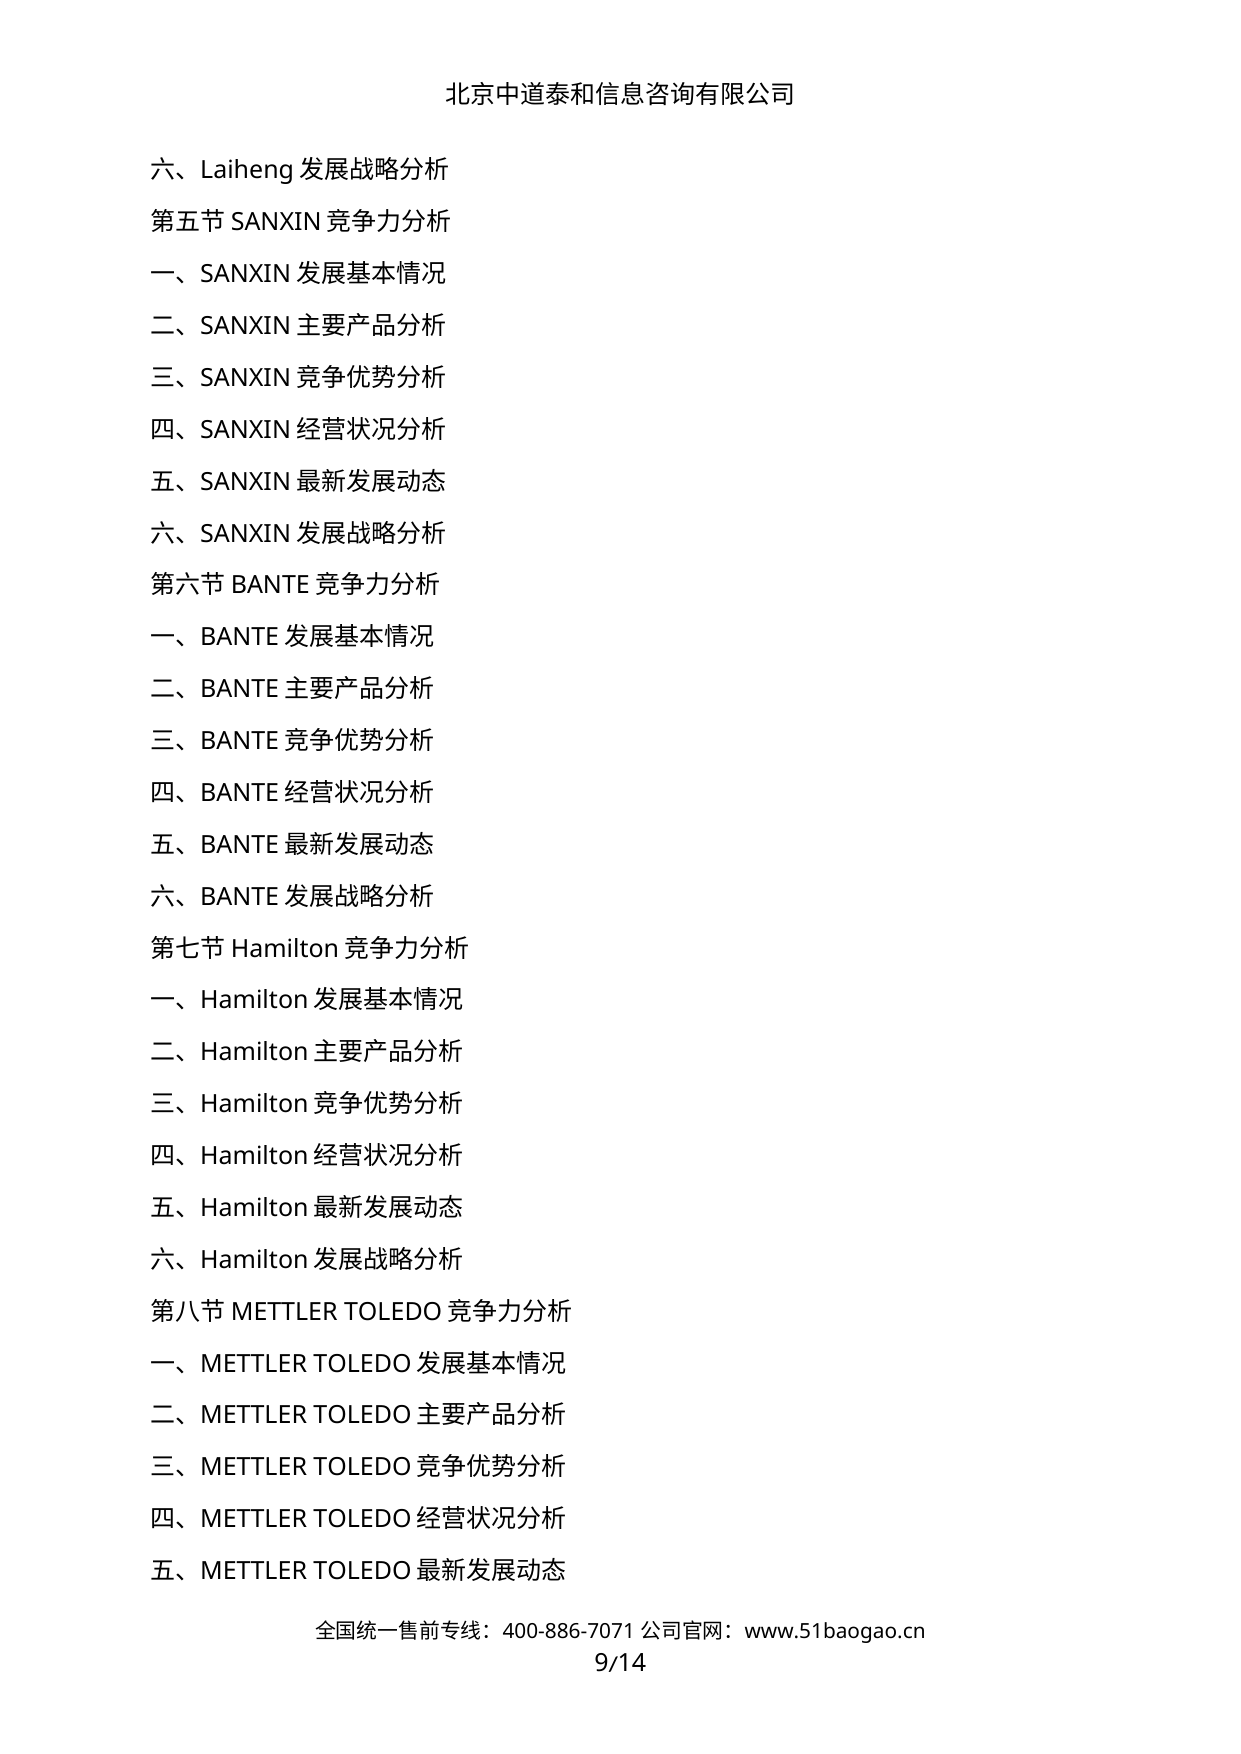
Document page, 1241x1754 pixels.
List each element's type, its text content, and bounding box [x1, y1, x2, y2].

text 三、Hamilton竞争优势分析 [150, 1084, 1090, 1120]
text 五、Hamilton最新发展动态 [150, 1187, 1090, 1224]
text 五、BANTE最新发展动态 [150, 824, 1090, 861]
text 三、BANTE竞争优势分析 [150, 721, 1090, 757]
text 六、Hamilton发展战略分析 [150, 1239, 1090, 1276]
text 六、SANXIN发展战略分析 [150, 513, 1090, 549]
text 四、Hamilton经营状况分析 [150, 1136, 1090, 1172]
text 第六节 BANTE竞争力分析 [150, 565, 1090, 601]
text 六、Laiheng发展战略分析 [150, 150, 1090, 186]
text 三、METTLER TOLEDO竞争优势分析 [150, 1447, 1090, 1483]
text 五、SANXIN最新发展动态 [150, 461, 1090, 497]
text 六、BANTE发展战略分析 [150, 876, 1090, 912]
text 二、BANTE主要产品分析 [150, 669, 1090, 705]
text 一、BANTE发展基本情况 [150, 617, 1090, 653]
text 四、METTLER TOLEDO经营状况分析 [150, 1499, 1090, 1535]
text 四、BANTE经营状况分析 [150, 772, 1090, 809]
text 一、SANXIN发展基本情况 [150, 254, 1090, 290]
text 二、SANXIN主要产品分析 [150, 306, 1090, 342]
text 一、METTLER TOLEDO发展基本情况 [150, 1343, 1090, 1379]
text 三、SANXIN竞争优势分析 [150, 357, 1090, 394]
text 二、METTLER TOLEDO主要产品分析 [150, 1395, 1090, 1431]
text 二、Hamilton主要产品分析 [150, 1032, 1090, 1068]
text 第五节 SANXIN竞争力分析 [150, 202, 1090, 238]
text 第八节 METTLER TOLEDO竞争力分析 [150, 1291, 1090, 1327]
text 一、Hamilton发展基本情况 [150, 980, 1090, 1016]
text 五、METTLER TOLEDO最新发展动态 [150, 1551, 1090, 1587]
text 四、SANXIN经营状况分析 [150, 409, 1090, 446]
text 第七节 Hamilton竞争力分析 [150, 928, 1090, 964]
